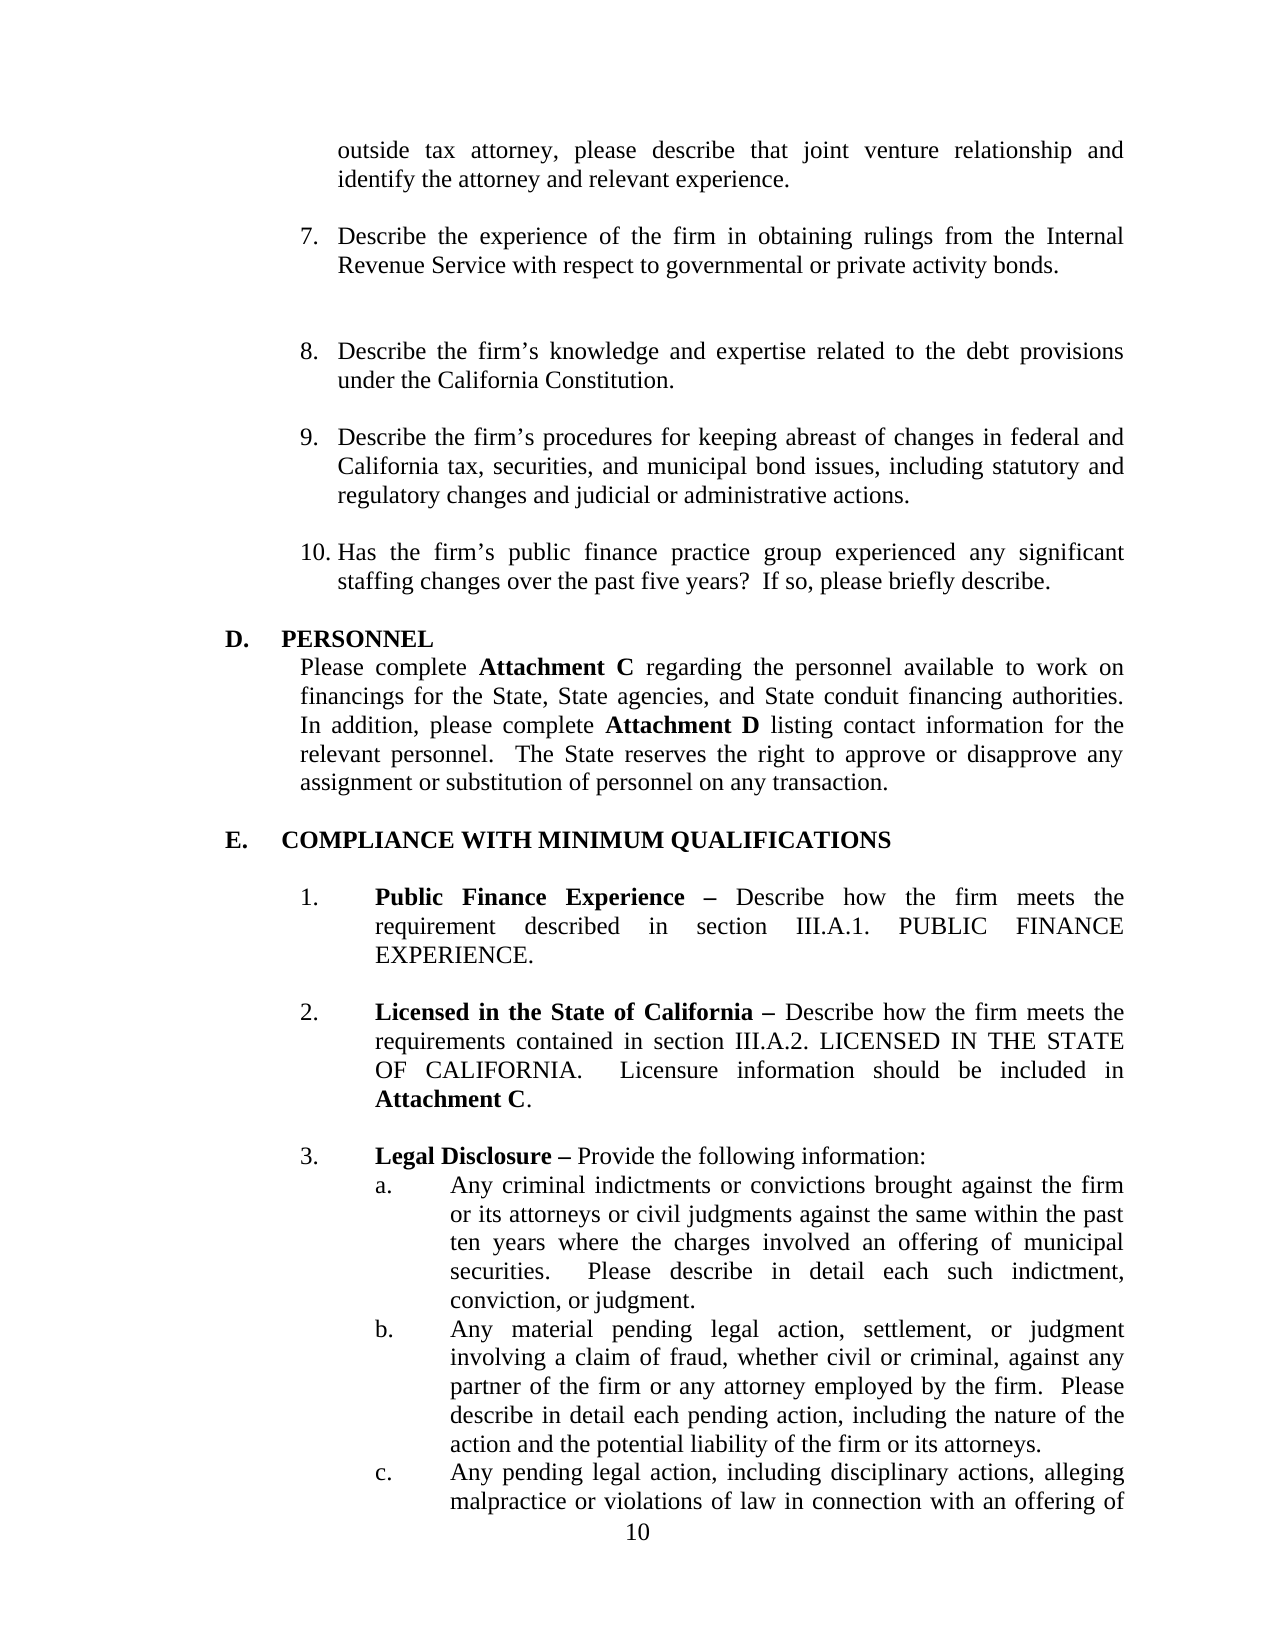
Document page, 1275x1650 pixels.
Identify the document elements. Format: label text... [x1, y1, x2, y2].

list COMPLIANCE WITH MINIMUM QUALIFICATIONS [225, 825, 1125, 854]
list Has the firm’s public finance practice group experienced any significant staffing changes over the past five years? If so, please briefly describe. [300, 537, 1125, 595]
text Please complete Attachment C regarding the personnel available to work on financings for the State, State agencies, and State conduit financing authorities. In addition, please complete Attachment D listing contact information for the relevant personnel. The State reserves the right to approve or disapprove any assignment or substitution of personnel on any transaction. [300, 652, 1125, 796]
list Any criminal indictments or convictions brought against the firm or its attorneys or civil judgments against the same within the past ten years where the charges involved an offering of municipal securities. Please describe in detail each such indictment, conviction, or judgment. [375, 1170, 1125, 1314]
list Describe the experience of the firm in obtaining rulings from the Internal Revenue Service with respect to governmental or private activity bonds. [300, 221, 1125, 279]
list Any material pending legal action, settlement, or judgment involving a claim of fraud, whether civil or criminal, against any partner of the firm or any attorney employed by the firm. Please describe in detail each pending action, including the nature of the action and the potential liability of the firm or its attorneys. [375, 1314, 1125, 1457]
list Licensed in the State of California – Describe how the firm meets the requirements contained in section III.A.2. LICENSED IN THE STATE OF CALIFORNIA. Licensure information should be included in Attachment C. [300, 997, 1125, 1112]
list PERSONNEL [225, 624, 1125, 652]
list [375, 1457, 1125, 1515]
list Public Finance Experience – Describe how the firm meets the requirement described in section III.A.1. PUBLIC FINANCE EXPERIENCE. [300, 882, 1125, 969]
list Describe the firm’s procedures for keeping abreast of changes in federal and California tax, securities, and municipal bond issues, including statutory and regulatory changes and judicial or administrative actions. [300, 422, 1125, 509]
list Legal Disclosure – Provide the following information: [300, 1141, 1125, 1170]
list Describe the firm’s knowledge and expertise related to the debt provisions under the California Constitution. [300, 336, 1125, 394]
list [300, 135, 1125, 192]
